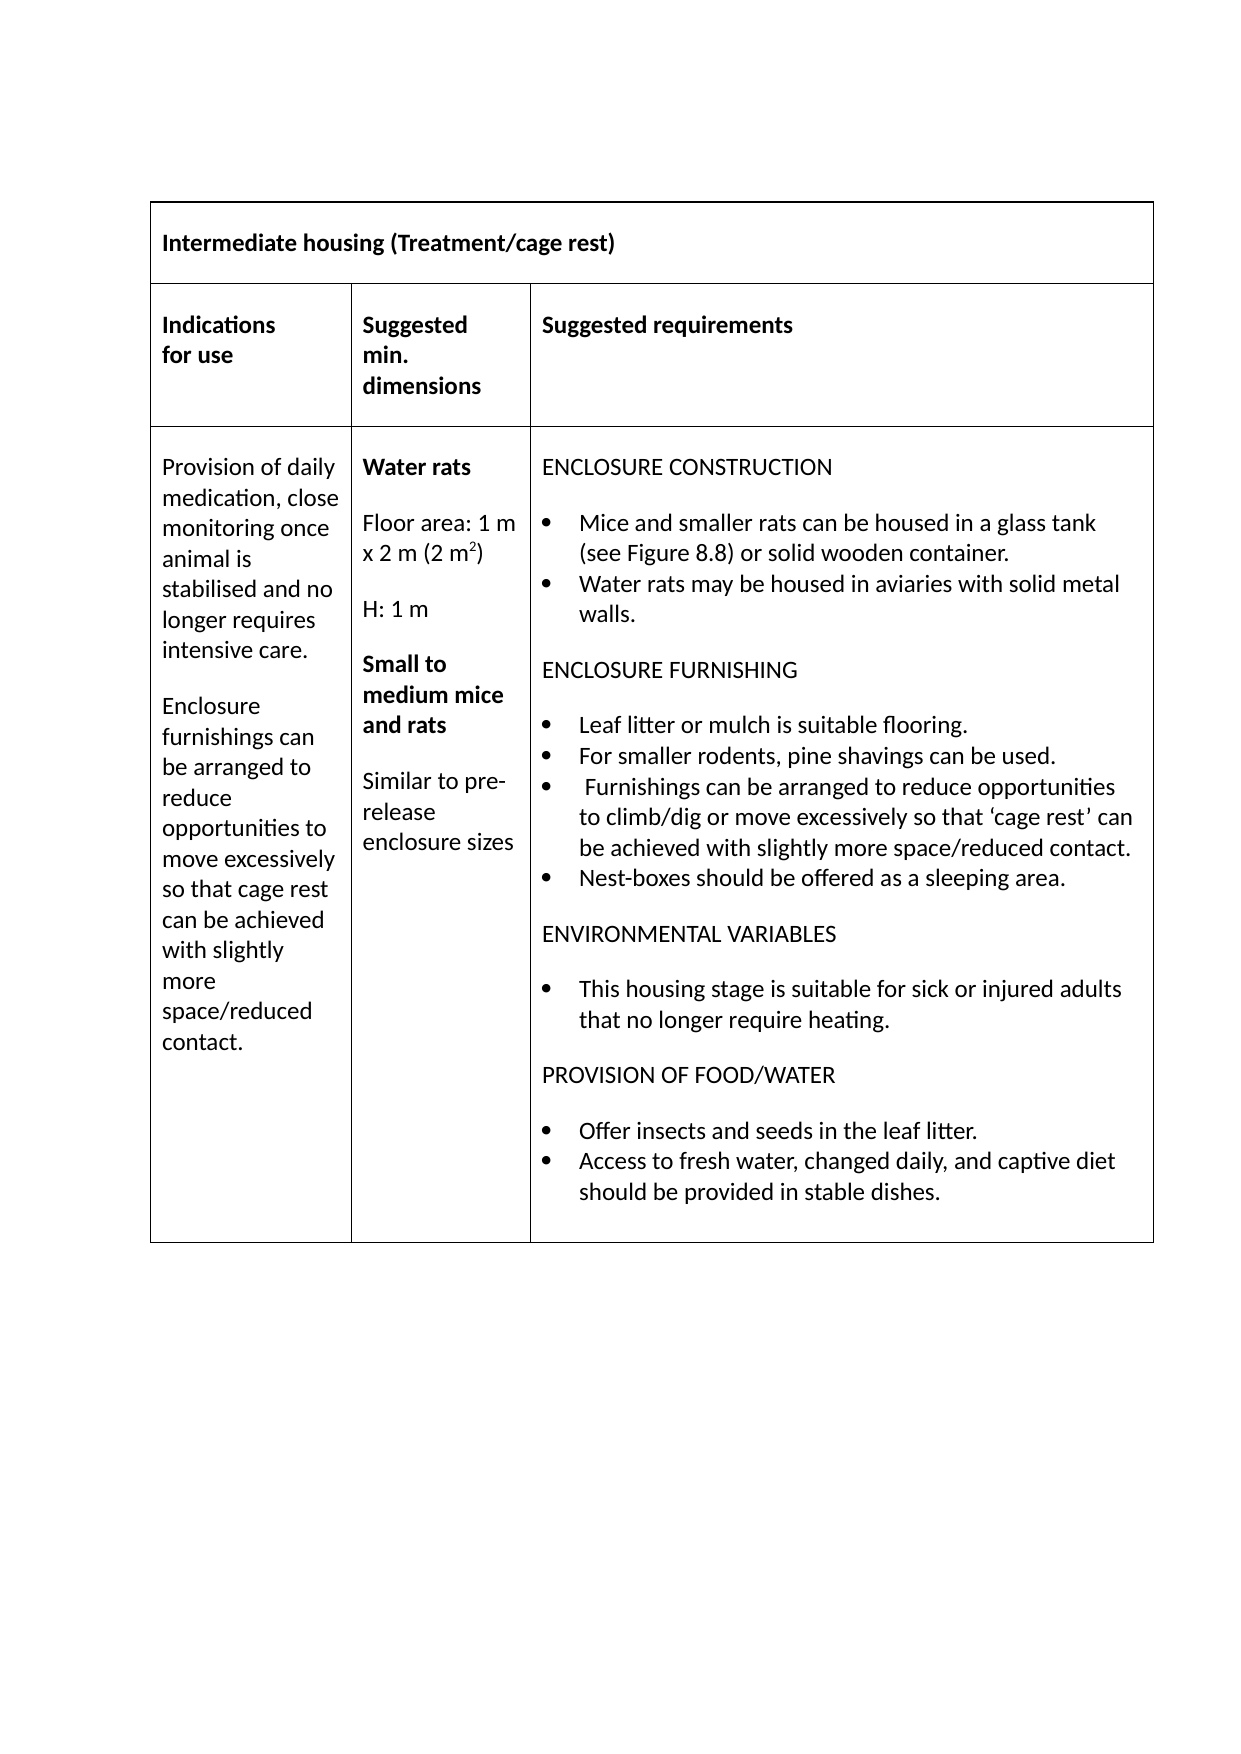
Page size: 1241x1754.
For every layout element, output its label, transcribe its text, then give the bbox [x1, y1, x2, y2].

table_cell ENCLOSURE CONSTRUCTION Mice and smaller rats can be housed in a glass tank (see Figure 8.8) or solid wooden container. Water rats may be housed in aviaries with solid metal walls. ENCLOSURE FURNISHING Leaf litter or mulch is suitable flooring. For smaller rodents, pine shavings can be used. Furnishings can be arranged to reduce opportunities to climb/dig or move excessively so that ‘cage rest’ can be achieved with slightly more space/reduced contact. Nest-boxes should be offered as a sleeping area. ENVIRONMENTAL VARIABLES This housing stage is suitable for sick or injured adults that no longer require heating. PROVISION OF FOOD/WATER Offer insects and seeds in the leaf litter. Access to fresh water, changed daily, and captive diet should be provided in stable dishes. [531, 427, 1153, 1242]
table_cell Suggested min. dimensions [352, 284, 530, 426]
table_header Intermediate housing (Treatment/cage rest) [151, 203, 1153, 283]
table_cell Water rats Floor area: 1 m x 2 m (2 m2) H: 1 m Small to medium mice and rats Similar to pre-release enclosure sizes [352, 427, 530, 1242]
table_cell Indications for use [151, 284, 351, 426]
table_cell Provision of daily medication, close monitoring once animal is stabilised and no longer requires intensive care. Enclosure furnishings can be arranged to reduce opportunities to move excessively so that cage rest can be achieved with slightly more space/reduced contact. [151, 427, 351, 1242]
table_cell Suggested requirements [531, 284, 1153, 426]
